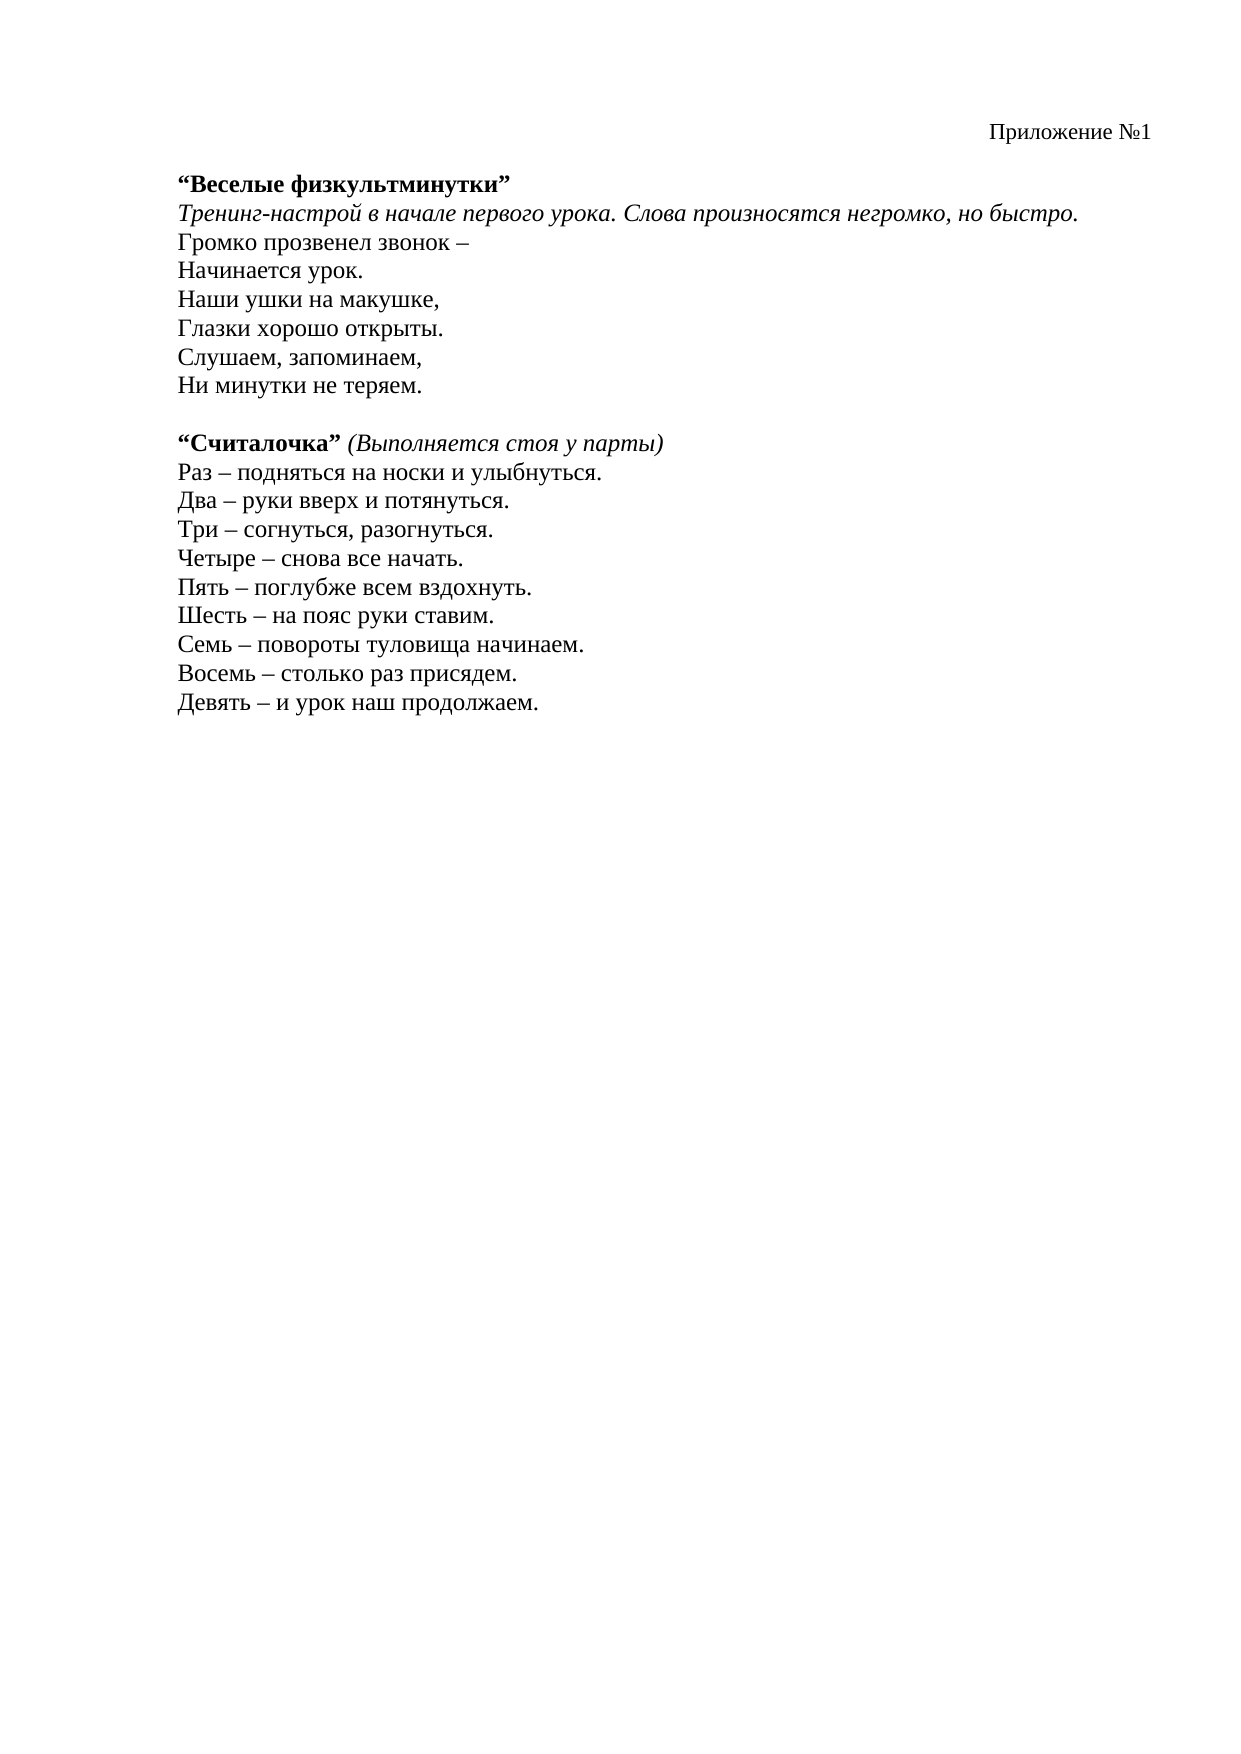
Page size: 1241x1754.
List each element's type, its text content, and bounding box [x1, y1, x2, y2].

text Тренинг-настрой в начале первого урока. Слова произносятся негромко, но быстро. [177, 198, 1152, 227]
text Приложение №1 [177, 118, 1152, 144]
text Громко прозвенел звонок – Начинается урок. Наши ушки на макушке, Глазки хорошо открыты. Слушаем, запоминаем, Ни минутки не теряем. [177, 227, 1152, 399]
text Раз – подняться на носки и улыбнуться. Два – руки вверх и потянуться. Три – согнуться, разогнуться. Четыре – снова все начать. Пять – поглубже всем вздохнуть. Шесть – на пояс руки ставим. Семь – повороты туловища начинаем. Восемь – столько раз присядем. Девять – и урок наш продолжаем. [177, 457, 1152, 715]
subtitle “Веселые физкультминутки” [177, 169, 1152, 198]
text “Считалочка” (Выполняется стоя у парты) [177, 428, 1152, 457]
